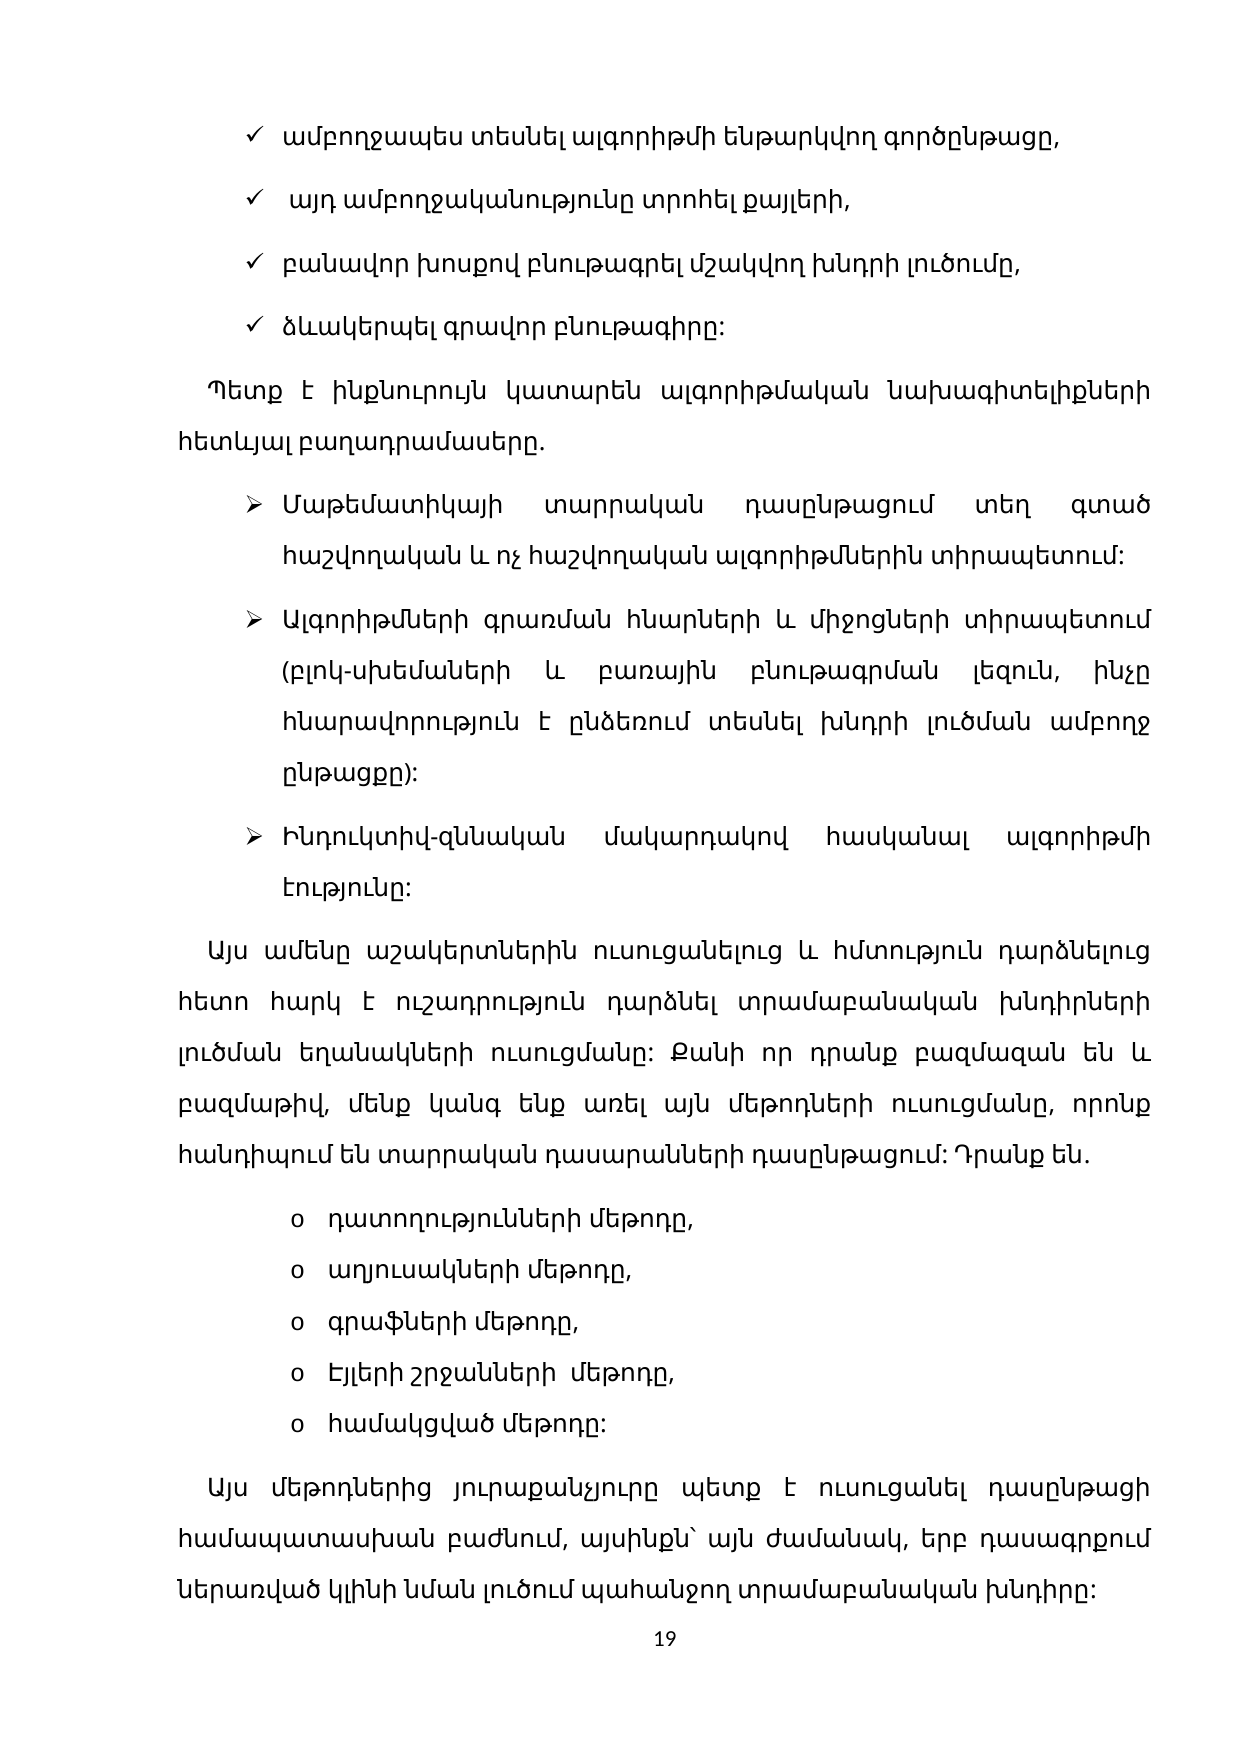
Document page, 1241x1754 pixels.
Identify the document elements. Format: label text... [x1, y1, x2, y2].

list այդ ամբողջականությունը տրոհել քայլերի, [244, 182, 1152, 216]
list Էյլերի շրջանների մեթոդը, [290, 1354, 1152, 1389]
list բանավոր խոսքով բնութագրել մշակվող խնդրի լուծումը, [244, 245, 1152, 279]
list Ալգորիթմների գրառման հնարների և միջոցների տիրապետում (բլոկ-սխեմաների և բառային բնութագրման լեզուն, ինչը հնարավորություն է ընձեռում տեսնել խնդրի լուծման ամբողջ ընթացքը): [244, 601, 1152, 789]
list ամբողջապես տեսնել ալգորիթմի ենթարկվող գործընթացը, [244, 118, 1152, 152]
text Այս ամենը աշակերտներին ուսուցանելուց և հմտություն դարձնելուց հետո հարկ է ուշադրություն դարձնել տրամաբանական խնդիրների լուծման եղանակների ուսուցմանը: Քանի որ դրանք բազմազան են և բազմաթիվ, մենք կանգ ենք առել այն մեթոդների ուսուցմանը, որոնք հանդիպում են տարրական դասարանների դասընթացում: Դրանք են. [177, 933, 1152, 1171]
list Մաթեմատիկայի տարրական դասընթացում տեղ գտած հաշվողական և ոչ հաշվողական ալգորիթմներին տիրապետում: [244, 487, 1152, 572]
list դատողությունների մեթոդը, [290, 1200, 1152, 1235]
list ձևակերպել գրավոր բնութագիրը: [244, 309, 1152, 343]
list գրաֆների մեթոդը, [290, 1303, 1152, 1337]
list աղյուսակների մեթոդը, [290, 1252, 1152, 1286]
list համակցված մեթոդը: [290, 1406, 1152, 1440]
list Ինդուկտիվ-զննական մակարդակով հասկանալ ալգորիթմի էությունը: [244, 818, 1152, 903]
text Պետք է ինքնուրույն կատարեն ալգորիթմական նախագիտելիքների հետևյալ բաղադրամասերը. [177, 372, 1152, 457]
text Այս մեթոդներից յուրաքանչյուրը պետք է ուսուցանել դասընթացի համապատասխան բաժնում, այսինքն՝ այն ժամանակ, երբ դասագրքում ներառված կլինի նման լուծում պահանջող տրամաբանական խնդիրը: [177, 1470, 1152, 1606]
